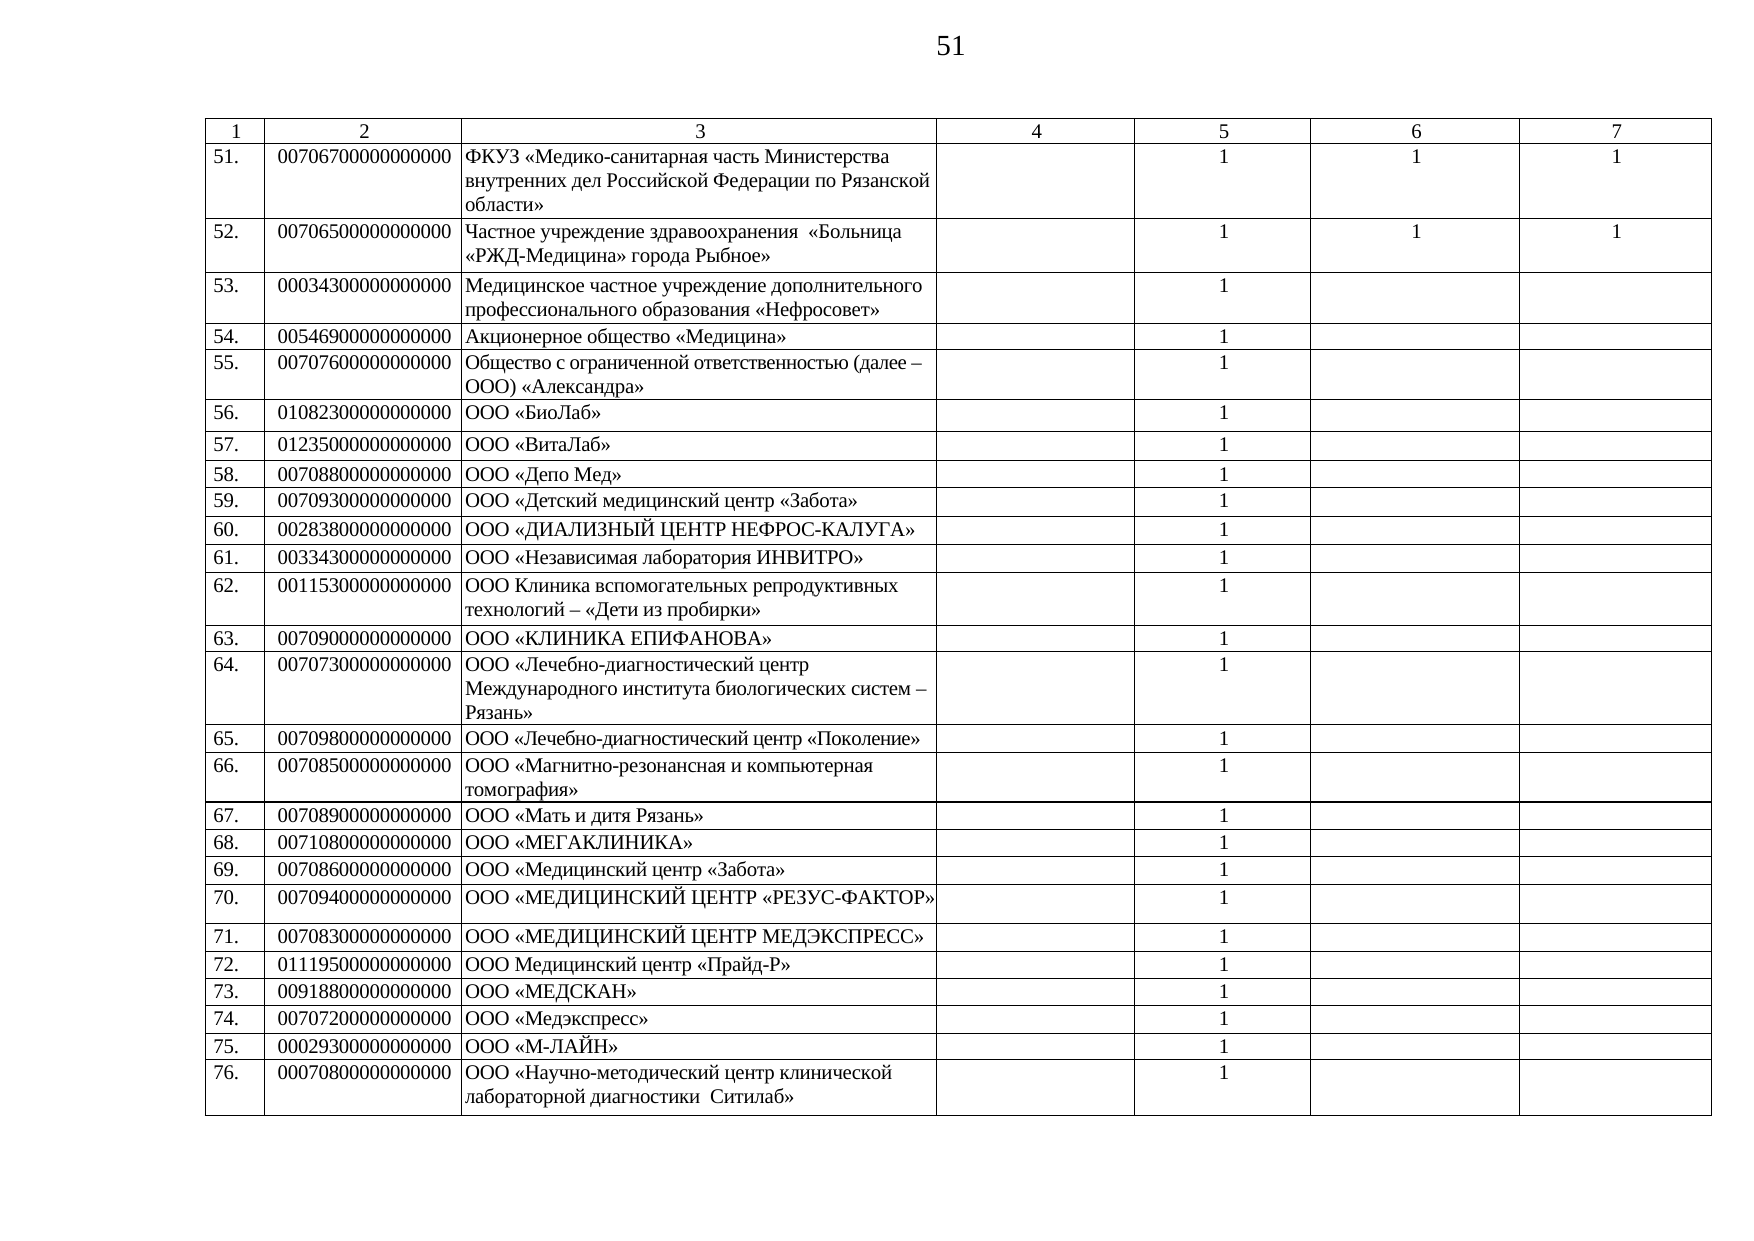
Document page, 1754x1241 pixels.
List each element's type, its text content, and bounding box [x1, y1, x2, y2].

table_cell ООО «Мать и дитя Рязань» [462, 803, 936, 829]
table_cell 00334300000000000 [265, 545, 461, 572]
table_cell ООО «Магнитно-резонансная и компьютерная томография» [462, 753, 936, 801]
table_cell ООО «Лечебно-диагностический центр Международного института биологических систем – Рязань» [462, 652, 936, 724]
table_cell [937, 952, 1134, 978]
table_cell [1520, 1006, 1711, 1033]
table_cell [937, 885, 1134, 923]
table_cell [1311, 952, 1519, 978]
table_cell [1311, 573, 1519, 625]
table_cell 1 [1520, 219, 1711, 272]
table_cell [937, 400, 1134, 431]
table_cell [206, 1034, 264, 1059]
table_cell ООО «ДИАЛИЗНЫЙ ЦЕНТР НЕФРОС-КАЛУГА» [462, 517, 936, 544]
table_header 6 [1311, 119, 1519, 143]
table_cell 00918800000000000 [265, 979, 461, 1005]
table_cell [1311, 830, 1519, 856]
table_cell 01082300000000000 [265, 400, 461, 431]
table_cell [1520, 830, 1711, 856]
table_cell [1520, 432, 1711, 460]
table_cell 00070800000000000 [265, 1060, 461, 1115]
table_cell [206, 461, 264, 487]
table_cell Частное учреждение здравоохранения «Больница «РЖД-Медицина» города Рыбное» [462, 219, 936, 272]
table_cell [1311, 400, 1519, 431]
table_cell [1311, 803, 1519, 829]
table_cell ООО «Научно-методический центр клинической лабораторной диагностики Ситилаб» [462, 1060, 936, 1115]
table_cell 1 [1135, 488, 1310, 516]
table_cell 00706500000000000 [265, 219, 461, 272]
table_cell ООО «Независимая лаборатория ИНВИТРО» [462, 545, 936, 572]
table_cell [1520, 324, 1711, 349]
table_cell [1520, 857, 1711, 883]
table_cell [937, 830, 1134, 856]
table_cell 1 [1520, 144, 1711, 218]
table_cell [206, 350, 264, 399]
table_cell [1311, 924, 1519, 951]
table_cell [206, 273, 264, 323]
table_cell 00709000000000000 [265, 626, 461, 651]
table_cell 1 [1135, 803, 1310, 829]
table_cell 00115300000000000 [265, 573, 461, 625]
table_cell [1311, 350, 1519, 399]
table_cell [1520, 461, 1711, 487]
table_cell 1 [1135, 273, 1310, 323]
table_cell [1311, 885, 1519, 923]
table_cell ООО «Медэкспресс» [462, 1006, 936, 1033]
table_cell [937, 1060, 1134, 1115]
table_cell ООО «МЕДСКАН» [462, 979, 936, 1005]
table_cell [1311, 857, 1519, 883]
table_cell ООО «Медицинский центр «Забота» [462, 857, 936, 883]
table_cell [206, 219, 264, 272]
table_cell 1 [1135, 626, 1310, 651]
table_cell [206, 924, 264, 951]
table_cell [1520, 488, 1711, 516]
table_cell [1311, 979, 1519, 1005]
table_cell Акционерное общество «Медицина» [462, 324, 936, 349]
table_cell 1 [1135, 517, 1310, 544]
table_cell 1 [1135, 924, 1310, 951]
table_cell 1 [1135, 573, 1310, 625]
table_cell [206, 725, 264, 752]
table_cell [937, 1034, 1134, 1059]
table_cell 00708900000000000 [265, 803, 461, 829]
table_cell ООО «Детский медицинский центр «Забота» [462, 488, 936, 516]
table_cell [206, 1060, 264, 1115]
table_cell 00708800000000000 [265, 461, 461, 487]
table_cell 1 [1135, 753, 1310, 801]
table_cell 01119500000000000 [265, 952, 461, 978]
table_cell [937, 626, 1134, 651]
table_header 3 [462, 119, 936, 143]
table_cell [937, 652, 1134, 724]
table_cell 1 [1311, 219, 1519, 272]
table_cell 00707200000000000 [265, 1006, 461, 1033]
table_cell 00708600000000000 [265, 857, 461, 883]
table_cell [206, 573, 264, 625]
table_cell ООО «МЕДИЦИНСКИЙ ЦЕНТР МЕДЭКСПРЕСС» [462, 924, 936, 951]
table_cell [1520, 753, 1711, 801]
table_header 5 [1135, 119, 1310, 143]
table_cell [1520, 350, 1711, 399]
table_cell 1 [1135, 1060, 1310, 1115]
table_cell 00707600000000000 [265, 350, 461, 399]
table_cell 1 [1135, 1034, 1310, 1059]
table_cell [1311, 1034, 1519, 1059]
table_cell 1 [1135, 979, 1310, 1005]
table_cell ФКУЗ «Медико-санитарная часть Министерства внутренних дел Российской Федерации по Рязанской области» [462, 144, 936, 218]
table_cell [206, 432, 264, 460]
table_cell [1520, 626, 1711, 651]
table_cell 1 [1135, 400, 1310, 431]
table_cell 00710800000000000 [265, 830, 461, 856]
table_cell [1311, 488, 1519, 516]
table_cell 01235000000000000 [265, 432, 461, 460]
table_cell [937, 725, 1134, 752]
table_cell [206, 803, 264, 829]
table_cell [206, 830, 264, 856]
table_cell 00707300000000000 [265, 652, 461, 724]
table_cell [937, 1006, 1134, 1033]
table_cell [937, 979, 1134, 1005]
table_cell [1311, 273, 1519, 323]
table_cell [1520, 652, 1711, 724]
table_cell 1 [1135, 652, 1310, 724]
table_cell [1311, 545, 1519, 572]
table_cell 00034300000000000 [265, 273, 461, 323]
table_cell [1311, 652, 1519, 724]
table_cell 1 [1135, 545, 1310, 572]
table_cell [1520, 803, 1711, 829]
table_cell 00029300000000000 [265, 1034, 461, 1059]
table_cell [937, 219, 1134, 272]
table_cell 00709800000000000 [265, 725, 461, 752]
table_cell 1 [1135, 432, 1310, 460]
table_cell [1520, 545, 1711, 572]
table_cell [1520, 517, 1711, 544]
table_cell [206, 626, 264, 651]
table_cell ООО «ВитаЛаб» [462, 432, 936, 460]
table_cell [937, 545, 1134, 572]
table_cell [1520, 979, 1711, 1005]
table_cell [1520, 725, 1711, 752]
table_cell 1 [1135, 144, 1310, 218]
table_cell [1311, 432, 1519, 460]
table_cell ООО «КЛИНИКА ЕПИФАНОВА» [462, 626, 936, 651]
table_cell [937, 350, 1134, 399]
table_cell [206, 545, 264, 572]
table_cell [937, 324, 1134, 349]
table_cell [206, 952, 264, 978]
table_cell ООО «БиоЛаб» [462, 400, 936, 431]
table_cell [1311, 324, 1519, 349]
table_cell [1311, 753, 1519, 801]
table_cell [1520, 952, 1711, 978]
table_cell [937, 144, 1134, 218]
table_cell 00708300000000000 [265, 924, 461, 951]
table_cell [937, 857, 1134, 883]
table_cell 00283800000000000 [265, 517, 461, 544]
table_cell [1311, 517, 1519, 544]
table_cell ООО «Лечебно-диагностический центр «Поколение» [462, 725, 936, 752]
table_cell [937, 273, 1134, 323]
table_cell 00546900000000000 [265, 324, 461, 349]
table_cell [206, 517, 264, 544]
table_cell [206, 753, 264, 801]
table_cell [1311, 626, 1519, 651]
table_cell [206, 400, 264, 431]
table_header 4 [937, 119, 1134, 143]
table_cell [1311, 725, 1519, 752]
table_cell [1520, 573, 1711, 625]
table_cell [206, 979, 264, 1005]
table_cell 00706700000000000 [265, 144, 461, 218]
table_header 7 [1520, 119, 1711, 143]
table_cell [937, 517, 1134, 544]
table_cell [206, 885, 264, 923]
table_cell ООО Медицинский центр «Прайд-Р» [462, 952, 936, 978]
table_cell 00708500000000000 [265, 753, 461, 801]
table_cell [937, 924, 1134, 951]
table_cell [1311, 1006, 1519, 1033]
table_cell Медицинское частное учреждение дополнительного профессионального образования «Нефросовет» [462, 273, 936, 323]
table_cell 1 [1135, 885, 1310, 923]
table_cell [937, 488, 1134, 516]
table_cell 1 [1135, 830, 1310, 856]
table_cell [206, 144, 264, 218]
table_cell [937, 753, 1134, 801]
table_header 1 [206, 119, 264, 143]
table_cell 1 [1311, 144, 1519, 218]
table_cell [1520, 1034, 1711, 1059]
table_cell ООО «Депо Мед» [462, 461, 936, 487]
table_cell 00709400000000000 [265, 885, 461, 923]
table_cell [1311, 461, 1519, 487]
table_cell [1520, 924, 1711, 951]
table_cell [937, 461, 1134, 487]
table_cell 00709300000000000 [265, 488, 461, 516]
table_cell [1520, 885, 1711, 923]
table_cell [937, 432, 1134, 460]
table_cell [206, 324, 264, 349]
table_cell 1 [1135, 219, 1310, 272]
table_cell ООО «М-ЛАЙН» [462, 1034, 936, 1059]
table_cell 1 [1135, 350, 1310, 399]
table_cell [1520, 400, 1711, 431]
table_cell 1 [1135, 857, 1310, 883]
table_cell [1520, 273, 1711, 323]
table_cell [937, 803, 1134, 829]
table_cell [937, 573, 1134, 625]
table_cell ООО Клиника вспомогательных репродуктивных технологий – «Дети из пробирки» [462, 573, 936, 625]
table_cell [1311, 1060, 1519, 1115]
table_cell Общество с ограниченной ответственностью (далее – ООО) «Александра» [462, 350, 936, 399]
table_cell 1 [1135, 952, 1310, 978]
table_cell 1 [1135, 461, 1310, 487]
table_cell ООО «МЕДИЦИНСКИЙ ЦЕНТР «РЕЗУС-ФАКТОР» [462, 885, 936, 923]
table_header 2 [265, 119, 461, 143]
table_cell [1520, 1060, 1711, 1115]
table_cell [206, 857, 264, 883]
table_cell [206, 1006, 264, 1033]
table_cell 1 [1135, 1006, 1310, 1033]
table_cell ООО «МЕГАКЛИНИКА» [462, 830, 936, 856]
table_cell [206, 488, 264, 516]
table_cell 1 [1135, 324, 1310, 349]
table_cell 1 [1135, 725, 1310, 752]
table_cell [206, 652, 264, 724]
